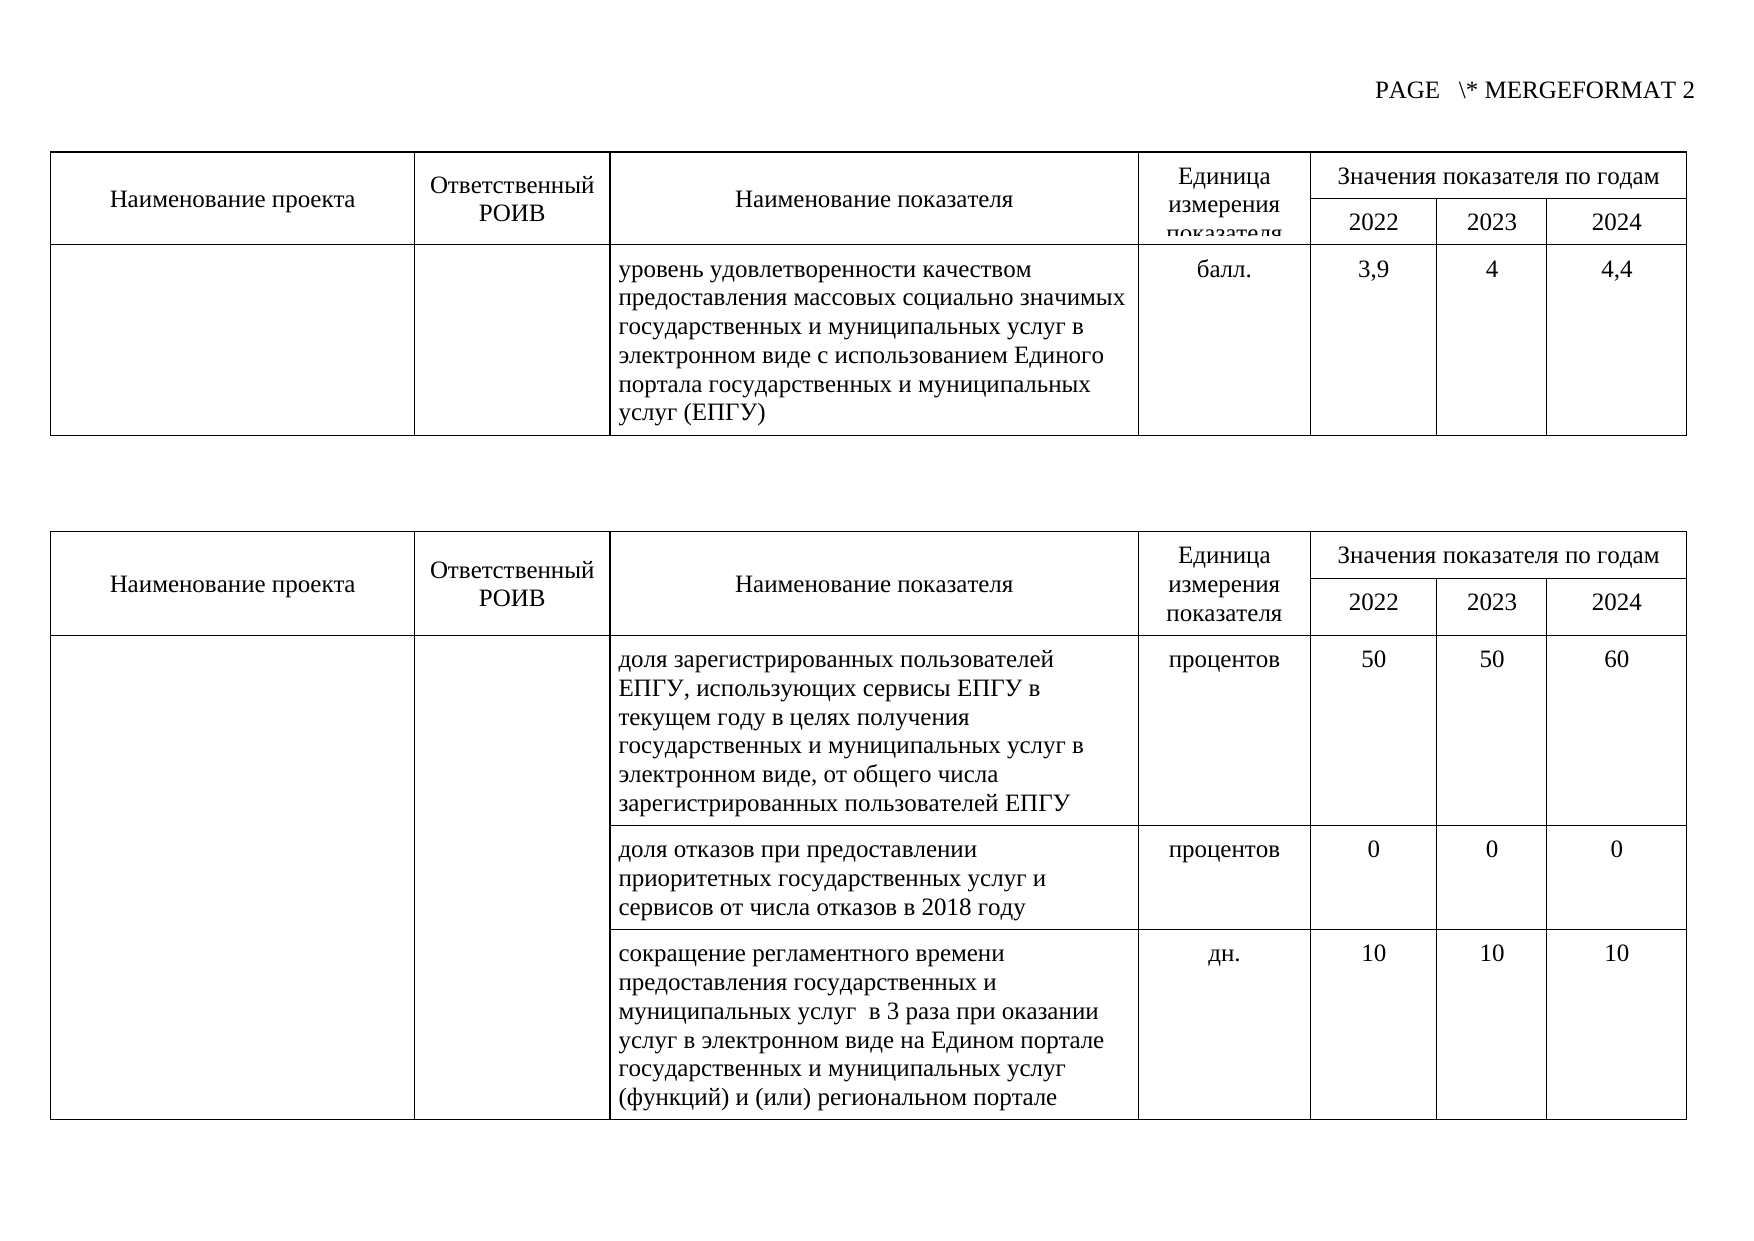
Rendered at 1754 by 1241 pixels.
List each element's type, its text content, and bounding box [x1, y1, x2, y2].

table_header Единица измерения показателя [1139, 532, 1310, 635]
table_cell 2023 [1437, 199, 1546, 244]
table_header Значения показателя по годам [1311, 153, 1686, 198]
table_cell [415, 636, 609, 1119]
table_cell дн. [1139, 930, 1310, 1119]
table_cell 0 [1311, 826, 1436, 929]
table_cell 10 [1437, 930, 1546, 1119]
table_cell 2024 [1547, 199, 1686, 244]
table_cell 10 [1547, 930, 1686, 1119]
table_header Наименование проекта [51, 153, 414, 244]
table_cell [51, 636, 414, 1119]
table_cell 50 [1437, 636, 1546, 825]
table_cell 10 [1311, 930, 1436, 1119]
table_cell 4,4 [1547, 245, 1686, 434]
table_header Ответственный РОИВ [415, 153, 609, 244]
table_cell доля отказов при предоставлении приоритетных государственных услуг и сервисов от числа отказов в 2018 году [611, 826, 1138, 929]
table_header Наименование показателя [611, 532, 1138, 635]
table_cell доля зарегистрированных пользователей ЕПГУ, использующих сервисы ЕПГУ в текущем году в целях получения государственных и муниципальных услуг в электронном виде, от общего числа зарегистрированных пользователей ЕПГУ [611, 636, 1138, 825]
table_cell 50 [1311, 636, 1436, 825]
table_cell 2022 [1311, 199, 1436, 244]
table_header Наименование проекта [51, 532, 414, 635]
table_cell процентов [1139, 826, 1310, 929]
table_cell 2023 [1437, 579, 1546, 635]
table_cell процентов [1139, 636, 1310, 825]
table_header Наименование показателя [611, 153, 1138, 244]
table_cell 3,9 [1311, 245, 1436, 434]
table_cell сокращение регламентного времени предоставления государственных и муниципальных услуг в 3 раза при оказании услуг в электронном виде на Едином портале государственных и муниципальных услуг (функций) и (или) региональном портале [611, 930, 1138, 1119]
table_cell 2022 [1311, 579, 1436, 635]
table_cell 2024 [1547, 579, 1686, 635]
table_cell 0 [1437, 826, 1546, 929]
table_header Ответственный РОИВ [415, 532, 609, 635]
table_header Значения показателя по годам [1311, 532, 1686, 577]
table_cell 60 [1547, 636, 1686, 825]
table_header Единица измерения показателя [1139, 153, 1310, 244]
table_cell 0 [1547, 826, 1686, 929]
table_cell 4 [1437, 245, 1546, 434]
table_cell балл. [1139, 245, 1310, 434]
table_cell уровень удовлетворенности качеством предоставления массовых социально значимых государственных и муниципальных услуг в электронном виде с использованием Единого портала государственных и муниципальных услуг (ЕПГУ) [611, 245, 1138, 434]
